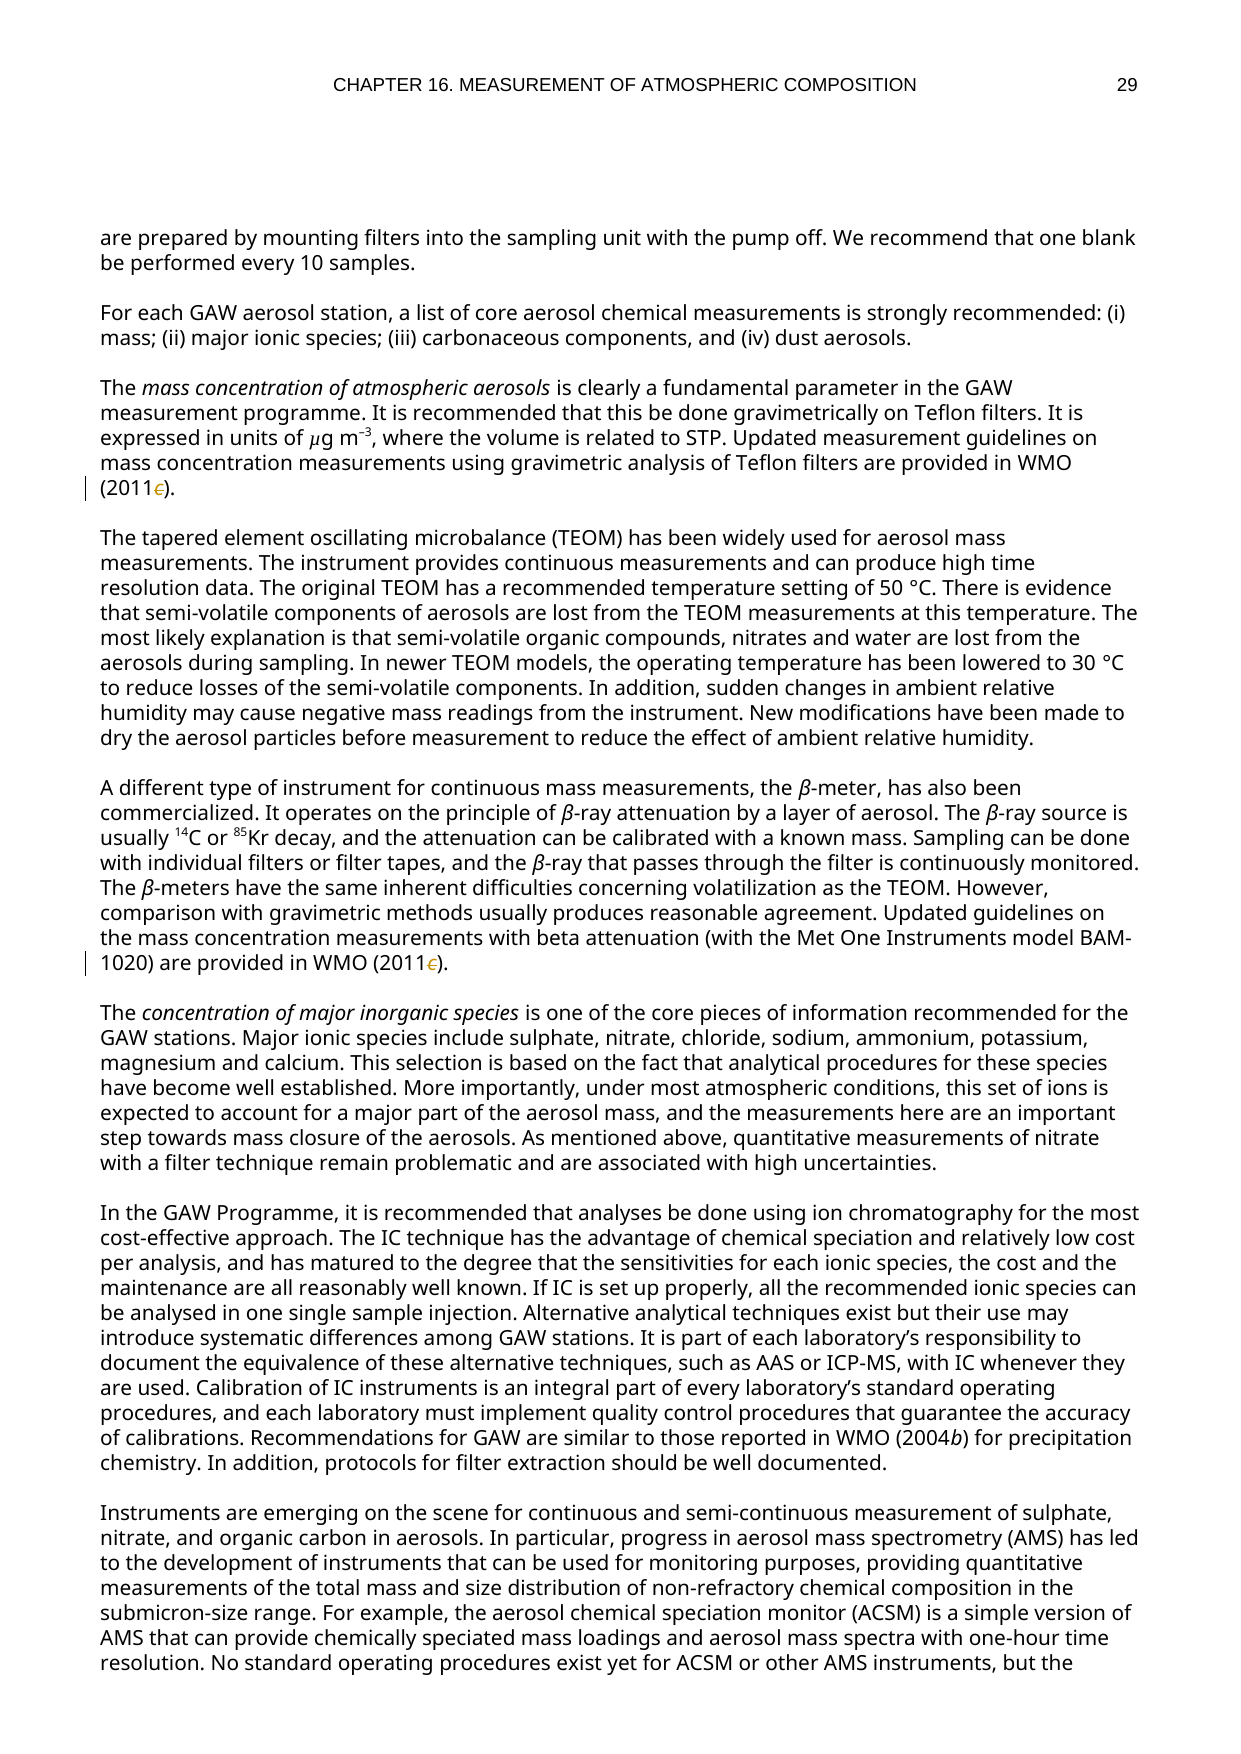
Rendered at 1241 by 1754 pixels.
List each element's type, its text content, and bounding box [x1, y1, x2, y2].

text A different type of instrument for continuous mass measurements, the β-meter, has also been commercialized. It operates on the principle of β-ray attenuation by a layer of aerosol. The β-ray source is usually 14C or 85Kr decay, and the attenuation can be calibrated with a known mass. Sampling can be done with individual filters or filter tapes, and the β-ray that passes through the filter is continuously monitored. The β-meters have the same inherent difficulties concerning volatilization as the TEOM. However, comparison with gravimetric methods usually produces reasonable agreement. Updated guidelines on the mass concentration measurements with beta attenuation (with the Met One Instruments model BAM-1020) are provided in WMO (2011). [100, 776, 1140, 976]
text The mass concentration of atmospheric aerosols is clearly a fundamental parameter in the GAW measurement programme. It is recommended that this be done gravimetrically on Teflon filters. It is expressed in units of µg m–3, where the volume is related to STP. Updated measurement guidelines on mass concentration measurements using gravimetric analysis of Teflon filters are provided in WMO (2011). [100, 376, 1140, 501]
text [100, 1501, 1140, 1676]
text In the GAW Programme, it is recommended that analyses be done using ion chromatography for the most cost-effective approach. The IC technique has the advantage of chemical speciation and relatively low cost per analysis, and has matured to the degree that the sensitivities for each ionic species, the cost and the maintenance are all reasonably well known. If IC is set up properly, all the recommended ionic species can be analysed in one single sample injection. Alternative analytical techniques exist but their use may introduce systematic differences among GAW stations. It is part of each laboratory’s responsibility to document the equivalence of these alternative techniques, such as AAS or ICP-MS, with IC whenever they are used. Calibration of IC instruments is an integral part of every laboratory’s standard operating procedures, and each laboratory must implement quality control procedures that guarantee the accuracy of calibrations. Recommendations for GAW are similar to those reported in WMO (2004b) for precipitation chemistry. In addition, protocols for filter extraction should be well documented. [100, 1201, 1140, 1476]
text The concentration of major inorganic species is one of the core pieces of information recommended for the GAW stations. Major ionic species include sulphate, nitrate, chloride, sodium, ammonium, potassium, magnesium and calcium. This selection is based on the fact that analytical procedures for these species have become well established. More importantly, under most atmospheric conditions, this set of ions is expected to account for a major part of the aerosol mass, and the measurements here are an important step towards mass closure of the aerosols. As mentioned above, quantitative measurements of nitrate with a filter technique remain problematic and are associated with high uncertainties. [100, 1001, 1140, 1176]
text For each GAW aerosol station, a list of core aerosol chemical measurements is strongly recommended: (i) mass; (ii) major ionic species; (iii) carbonaceous components, and (iv) dust aerosols. [100, 301, 1140, 351]
text The tapered element oscillating microbalance (TEOM) has been widely used for aerosol mass measurements. The instrument provides continuous measurements and can produce high time resolution data. The original TEOM has a recommended temperature setting of 50 °C. There is evidence that semi-volatile components of aerosols are lost from the TEOM measurements at this temperature. The most likely explanation is that semi-volatile organic compounds, nitrates and water are lost from the aerosols during sampling. In newer TEOM models, the operating temperature has been lowered to 30 °C to reduce losses of the semi-volatile components. In addition, sudden changes in ambient relative humidity may cause negative mass readings from the instrument. New modifications have been made to dry the aerosol particles before measurement to reduce the effect of ambient relative humidity. [100, 526, 1140, 751]
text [100, 226, 1140, 276]
